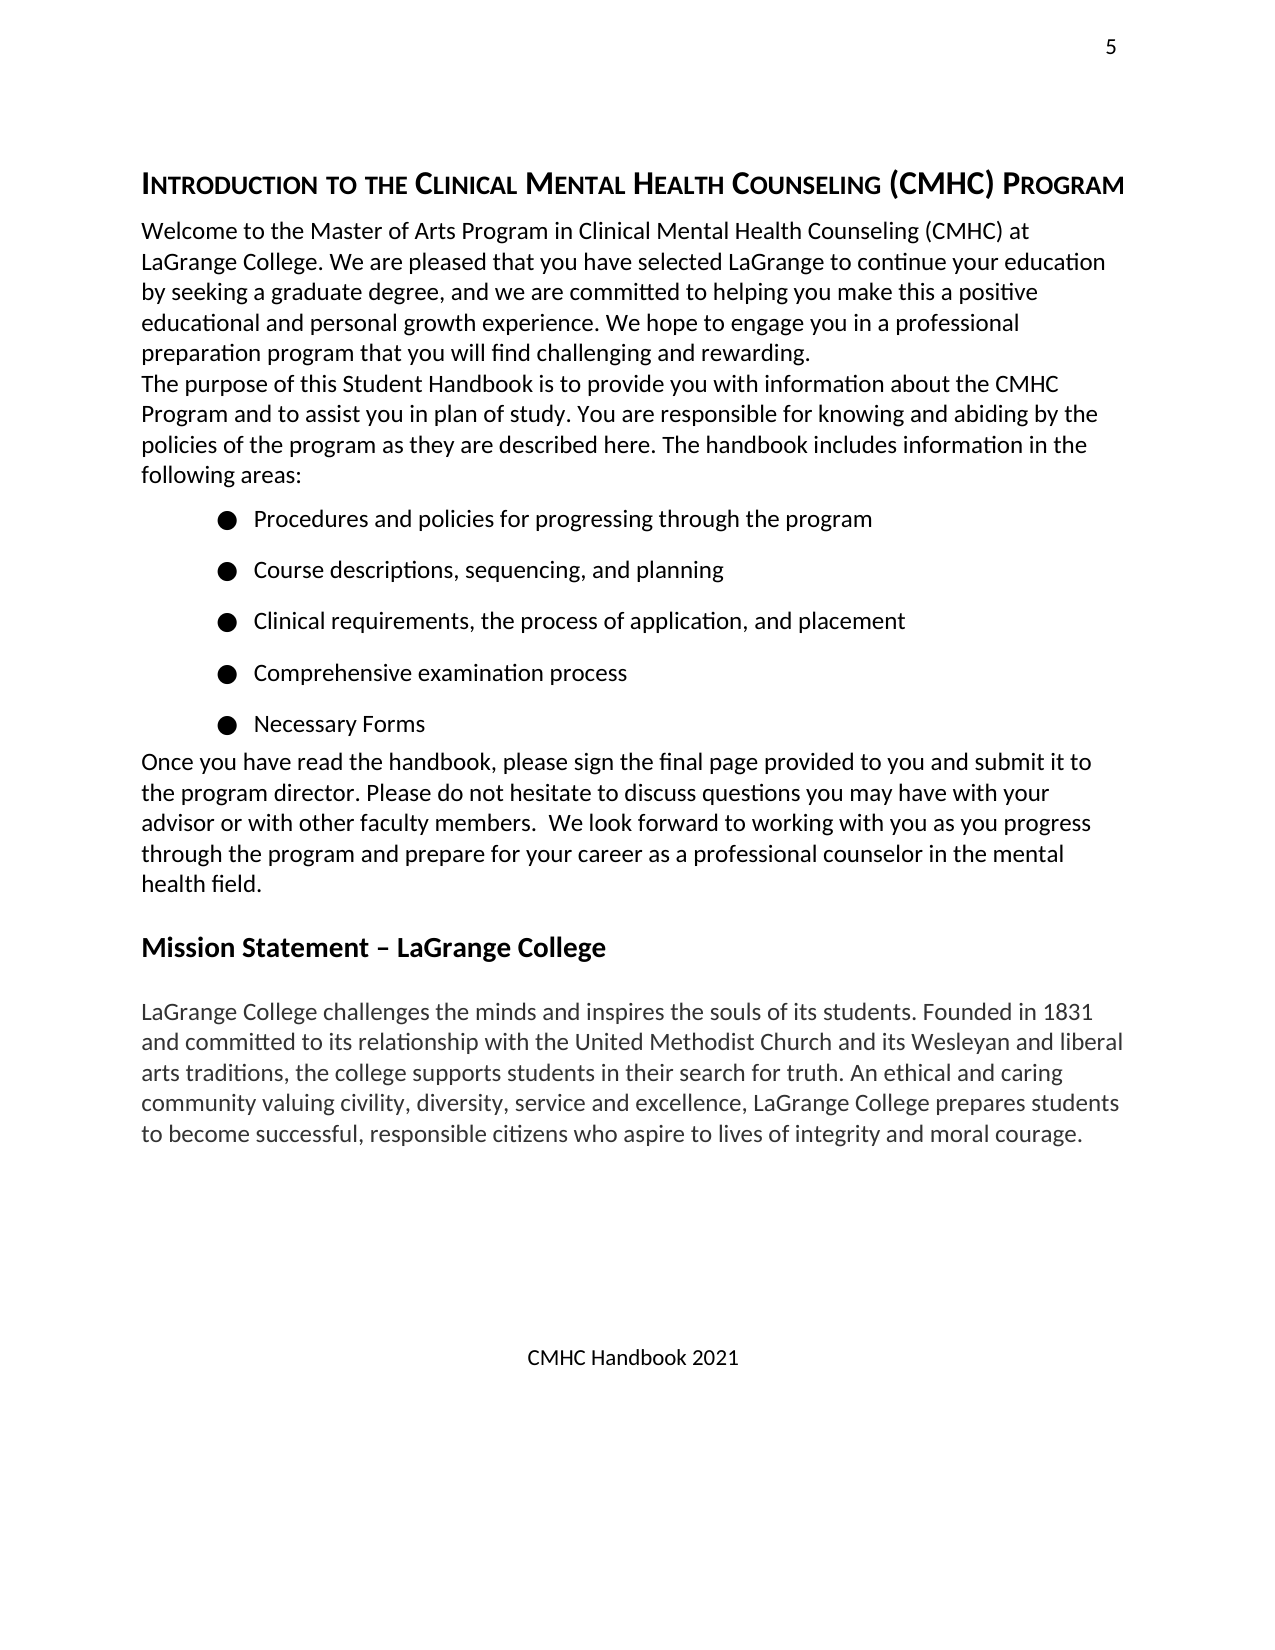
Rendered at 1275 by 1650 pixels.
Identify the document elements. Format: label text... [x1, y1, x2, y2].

list Comprehensive examination process [216, 644, 1125, 695]
text The purpose of this Student Handbook is to provide you with information about the CMHC Program and to assist you in plan of study. You are responsible for knowing and abiding by the policies of the program as they are described here. The handbook includes information in the following areas: [141, 368, 1125, 490]
list Clinical requirements, the process of application, and placement [216, 593, 1125, 644]
list Procedures and policies for progressing through the program [216, 490, 1125, 541]
list Course descriptions, sequencing, and planning [216, 541, 1125, 593]
text Welcome to the Master of Arts Program in Clinical Mental Health Counseling (CMHC) at LaGrange College. We are pleased that you have selected LaGrange to continue your education by seeking a graduate degree, and we are committed to helping you make this a positive educational and personal growth experience. We hope to engage you in a professional preparation program that you will find challenging and rewarding. [141, 216, 1125, 368]
text Once you have read the handbook, please sign the final page provided to you and submit it to the program director. Please do not hesitate to discuss questions you may have with your advisor or with other faculty members. We look forward to working with you as you progress through the program and prepare for your career as a professional counselor in the mental health field. [141, 746, 1125, 899]
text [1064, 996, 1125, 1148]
text Introduction to the Clinical Mental Health Counseling (CMHC) Program [141, 162, 1125, 203]
text Mission Statement – LaGrange College [141, 929, 1125, 965]
list Necessary Forms [216, 695, 1125, 746]
